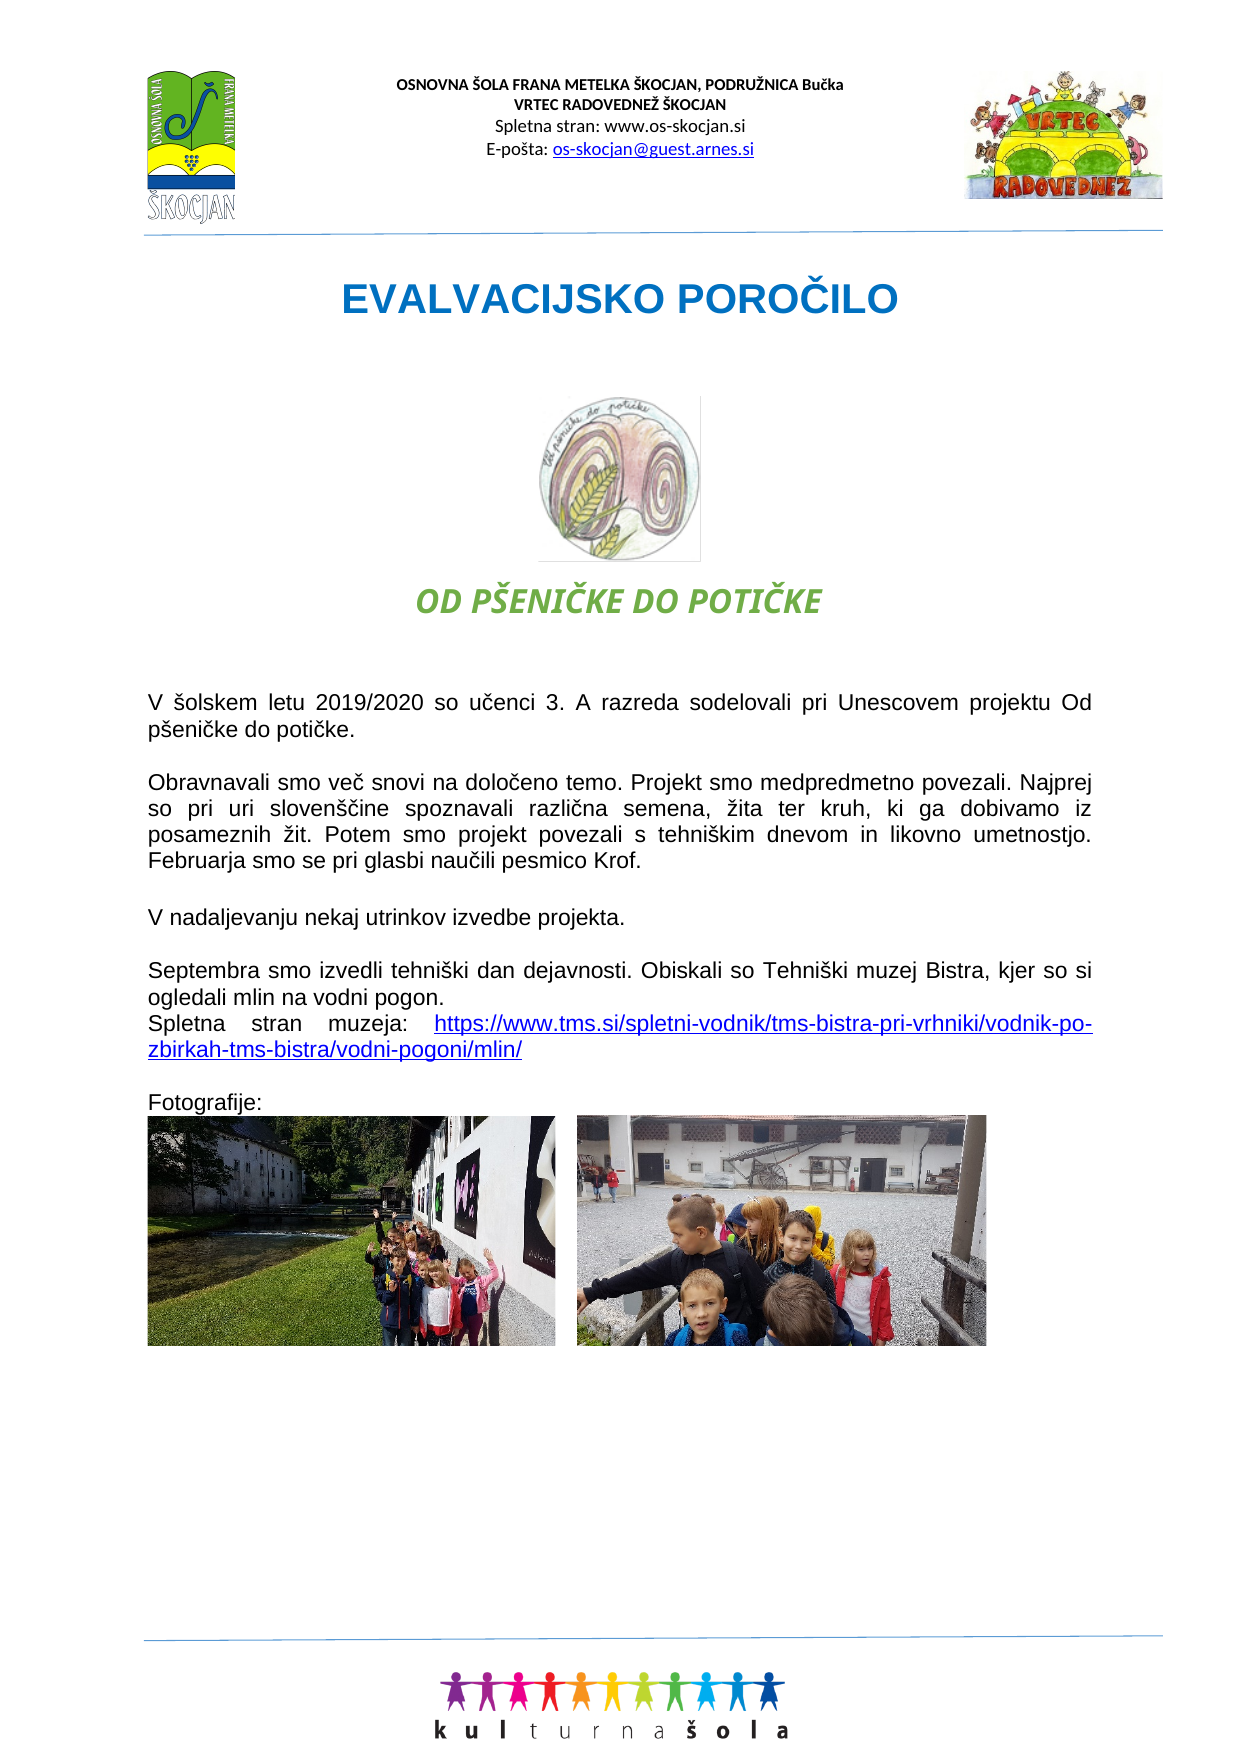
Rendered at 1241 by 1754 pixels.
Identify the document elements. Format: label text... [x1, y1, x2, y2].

picture [147, 1116, 556, 1346]
text Septembra smo izvedli tehniški dan dejavnosti. Obiskali so Tehniški muzej Bistra, kjer so si ogledali mlin na vodni pogon. [148, 957, 1093, 1010]
text V šolskem letu 2019/2020 so učenci 3. A razreda sodelovali pri Unescovem projektu Od pšeničke do potičke. [148, 689, 1093, 742]
picture [710, 1672, 734, 1681]
picture [577, 1115, 987, 1346]
text Spletna stran muzeja: https://www.tms.si/spletni-vodnik/tms-bistra-pri-vrhniki/vodnik-po-zbirkah-tms-bistra/vodni-pogoni/mlin/ [148, 1010, 1093, 1062]
text EVALVACIJSKO POROČILO [148, 275, 1093, 323]
text OD PŠENIČKE DO POTIČKE [148, 578, 1093, 624]
text V nadaljevanju nekaj utrinkov izvedbe projekta. [148, 904, 1093, 931]
text Fotografije: [148, 1089, 1093, 1115]
picture [147, 71, 235, 224]
picture [538, 396, 702, 563]
text Obravnavali smo več snovi na določeno temo. Projekt smo medpredmetno povezali. Najprej so pri uri slovenščine spoznavali različna semena, žita ter kruh, ki ga dobivamo iz posameznih žit. Potem smo projekt povezali s tehniškim dnevom in likovno umetnostjo. Februarja smo se pri glasbi naučili pesmico Krof. [148, 768, 1093, 874]
picture [964, 71, 1163, 199]
picture [434, 1672, 788, 1739]
